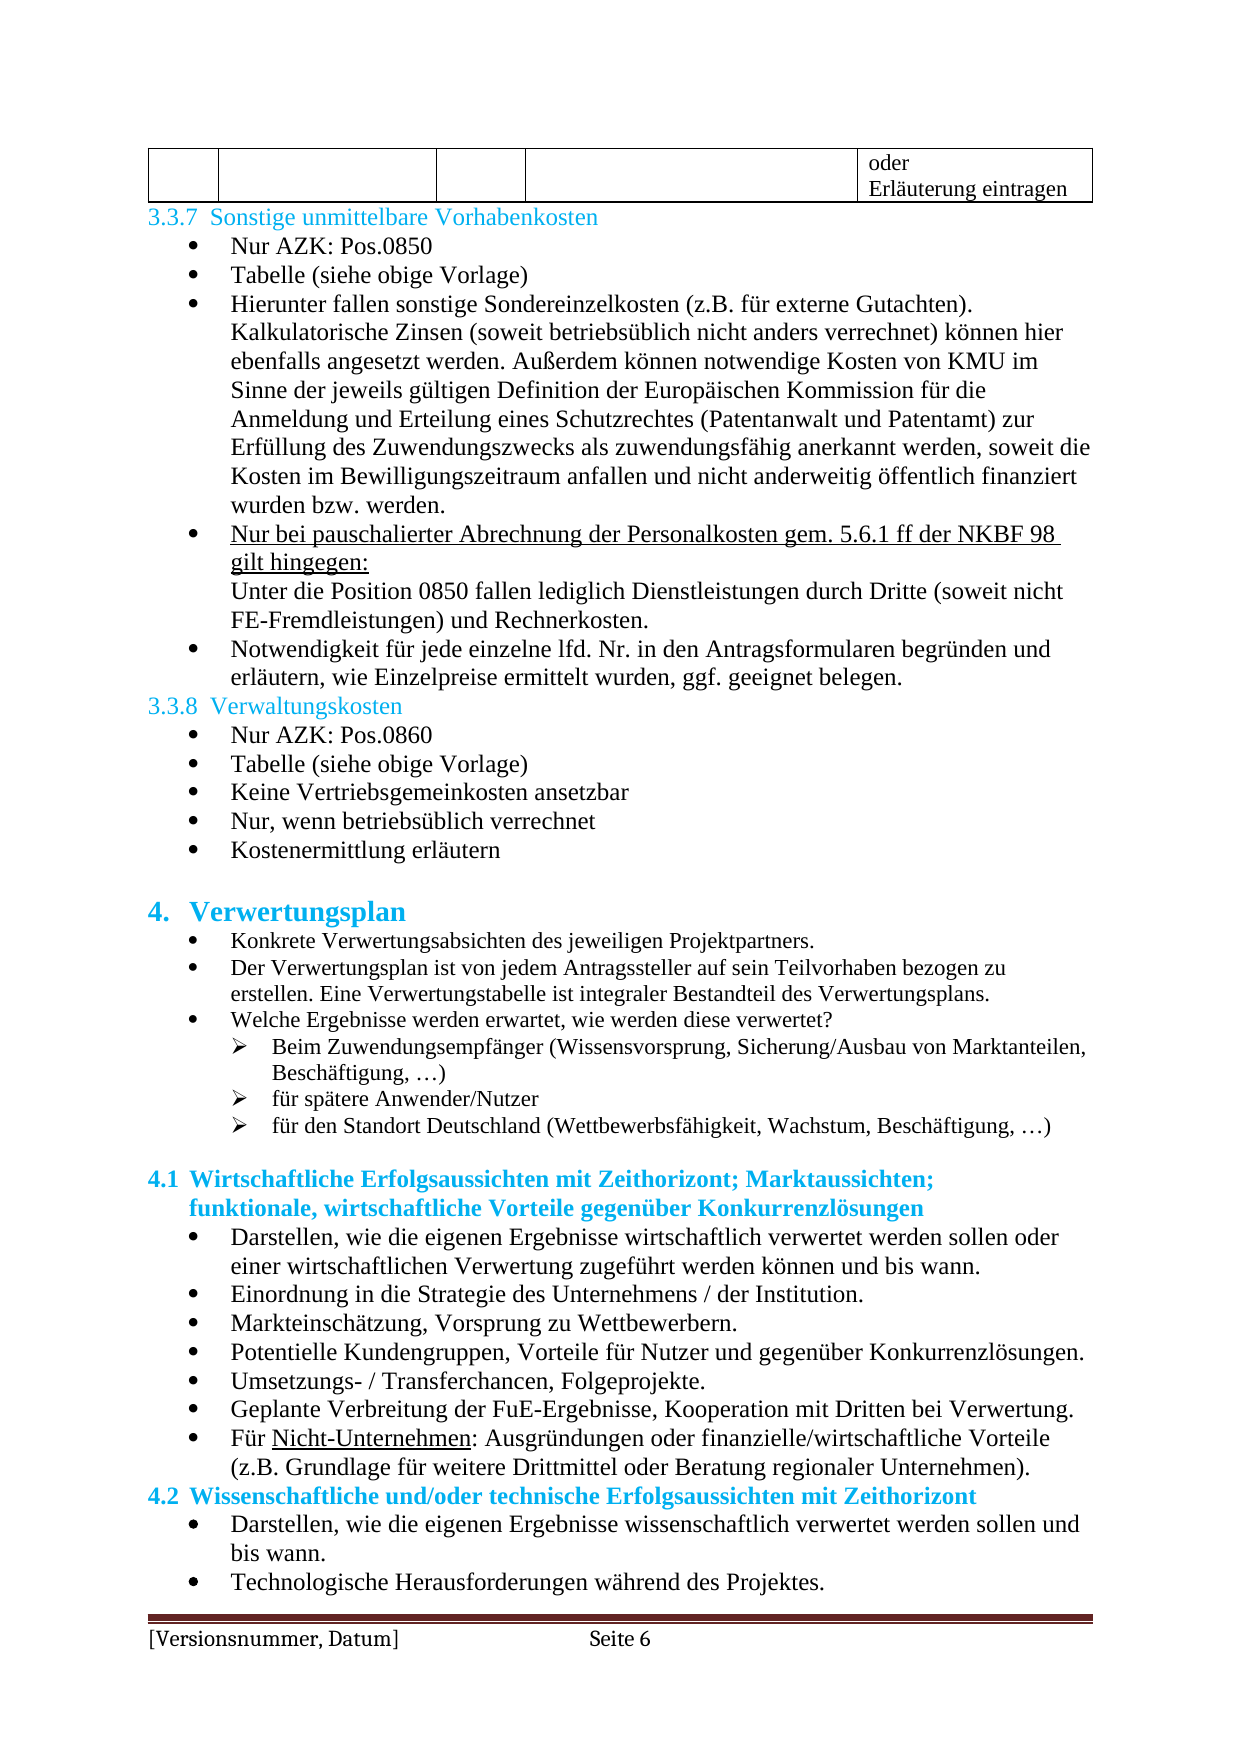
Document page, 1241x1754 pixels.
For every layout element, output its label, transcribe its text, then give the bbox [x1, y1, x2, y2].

list Einordnung in die Strategie des Unternehmens / der Institution. [189, 1279, 1093, 1308]
list Nur AZK: Pos.0850 [189, 231, 1093, 260]
list Beim Zuwendungsempfänger (Wissensvorsprung, Sicherung/Ausbau von Marktanteilen, Beschäftigung, …) [230, 1033, 1093, 1086]
list Umsetzungs- / Transferchancen, Folgeprojekte. [189, 1366, 1093, 1394]
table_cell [858, 149, 1092, 201]
list für spätere Anwender/Nutzer [230, 1086, 1093, 1112]
list Tabelle (siehe obige Vorlage) [189, 260, 1093, 289]
list Konkrete Verwertungsabsichten des jeweiligen Projektpartners. [189, 927, 1093, 954]
table_cell [219, 149, 436, 201]
list Welche Ergebnisse werden erwartet, wie werden diese verwertet? [189, 1006, 1093, 1033]
list Nur bei pauschalierter Abrechnung der Personalkosten gem. 5.6.1 ff der NKBF 98 gilt hingegen: Unter die Position 0850 fallen lediglich Dienstleistungen durch Dritte (soweit nicht FE-Fremdleistungen) und Rechnerkosten. [189, 519, 1093, 634]
table_cell [526, 149, 857, 201]
list Darstellen, wie die eigenen Ergebnisse wirtschaftlich verwertet werden sollen oder einer wirtschaftlichen Verwertung zugeführt werden können und bis wann. [189, 1222, 1093, 1279]
list Darstellen, wie die eigenen Ergebnisse wissenschaftlich verwertet werden sollen und bis wann. [189, 1509, 1093, 1567]
list Potentielle Kundengruppen, Vorteile für Nutzer und gegenüber Konkurrenzlösungen. [189, 1337, 1093, 1366]
table_cell [437, 149, 525, 201]
list Technologische Herausforderungen während des Projektes. [189, 1567, 1093, 1596]
list Kostenermittlung erläutern [189, 835, 1093, 864]
table_cell [149, 149, 218, 201]
list für den Standort Deutschland (Wettbewerbsfähigkeit, Wachstum, Beschäftigung, …) [230, 1112, 1093, 1138]
list Sonstige unmittelbare Vorhabenkosten [148, 203, 1093, 231]
list Nur, wenn betriebsüblich verrechnet [189, 806, 1093, 835]
list Keine Vertriebsgemeinkosten ansetzbar [189, 777, 1093, 806]
list Der Verwertungsplan ist von jedem Antragssteller auf sein Teilvorhaben bezogen zu erstellen. Eine Verwertungstabelle ist integraler Bestandteil des Verwertungsplans. [189, 954, 1093, 1006]
list Tabelle (siehe obige Vorlage) [189, 749, 1093, 777]
list Markteinschätzung, Vorsprung zu Wettbewerbern. [189, 1308, 1093, 1337]
list Notwendigkeit für jede einzelne lfd. Nr. in den Antragsformularen begründen und erläutern, wie Einzelpreise ermittelt wurden, ggf. geeignet belegen. [189, 634, 1093, 691]
list Geplante Verbreitung der FuE-Ergebnisse, Kooperation mit Dritten bei Verwertung. [189, 1394, 1093, 1423]
list Für Nicht-Unternehmen: Ausgründungen oder finanzielle/wirtschaftliche Vorteile (z.B. Grundlage für weitere Drittmittel oder Beratung regionaler Unternehmen). [189, 1423, 1093, 1481]
list Hierunter fallen sonstige Sondereinzelkosten (z.B. für externe Gutachten). Kalkulatorische Zinsen (soweit betriebsüblich nicht anders verrechnet) können hier ebenfalls angesetzt werden. Außerdem können notwendige Kosten von KMU im Sinne der jeweils gültigen Definition der Europäischen Kommission für die Anmeldung und Erteilung eines Schutzrechtes (Patentanwalt und Patentamt) zur Erfüllung des Zuwendungszwecks als zuwendungsfähig anerkannt werden, soweit die Kosten im Bewilligungszeitraum anfallen und nicht anderweitig öffentlich finanziert wurden bzw. werden. [189, 289, 1093, 519]
list Wirtschaftliche Erfolgsaussichten mit Zeithorizont; Marktaussichten; funktionale, wirtschaftliche Vorteile gegenüber Konkurrenzlösungen [148, 1164, 1093, 1222]
list Verwertungsplan [148, 894, 1093, 927]
list Verwaltungskosten [148, 691, 1093, 720]
list Nur AZK: Pos.0860 [189, 720, 1093, 749]
list Wissenschaftliche und/oder technische Erfolgsaussichten mit Zeithorizont [148, 1481, 1093, 1509]
